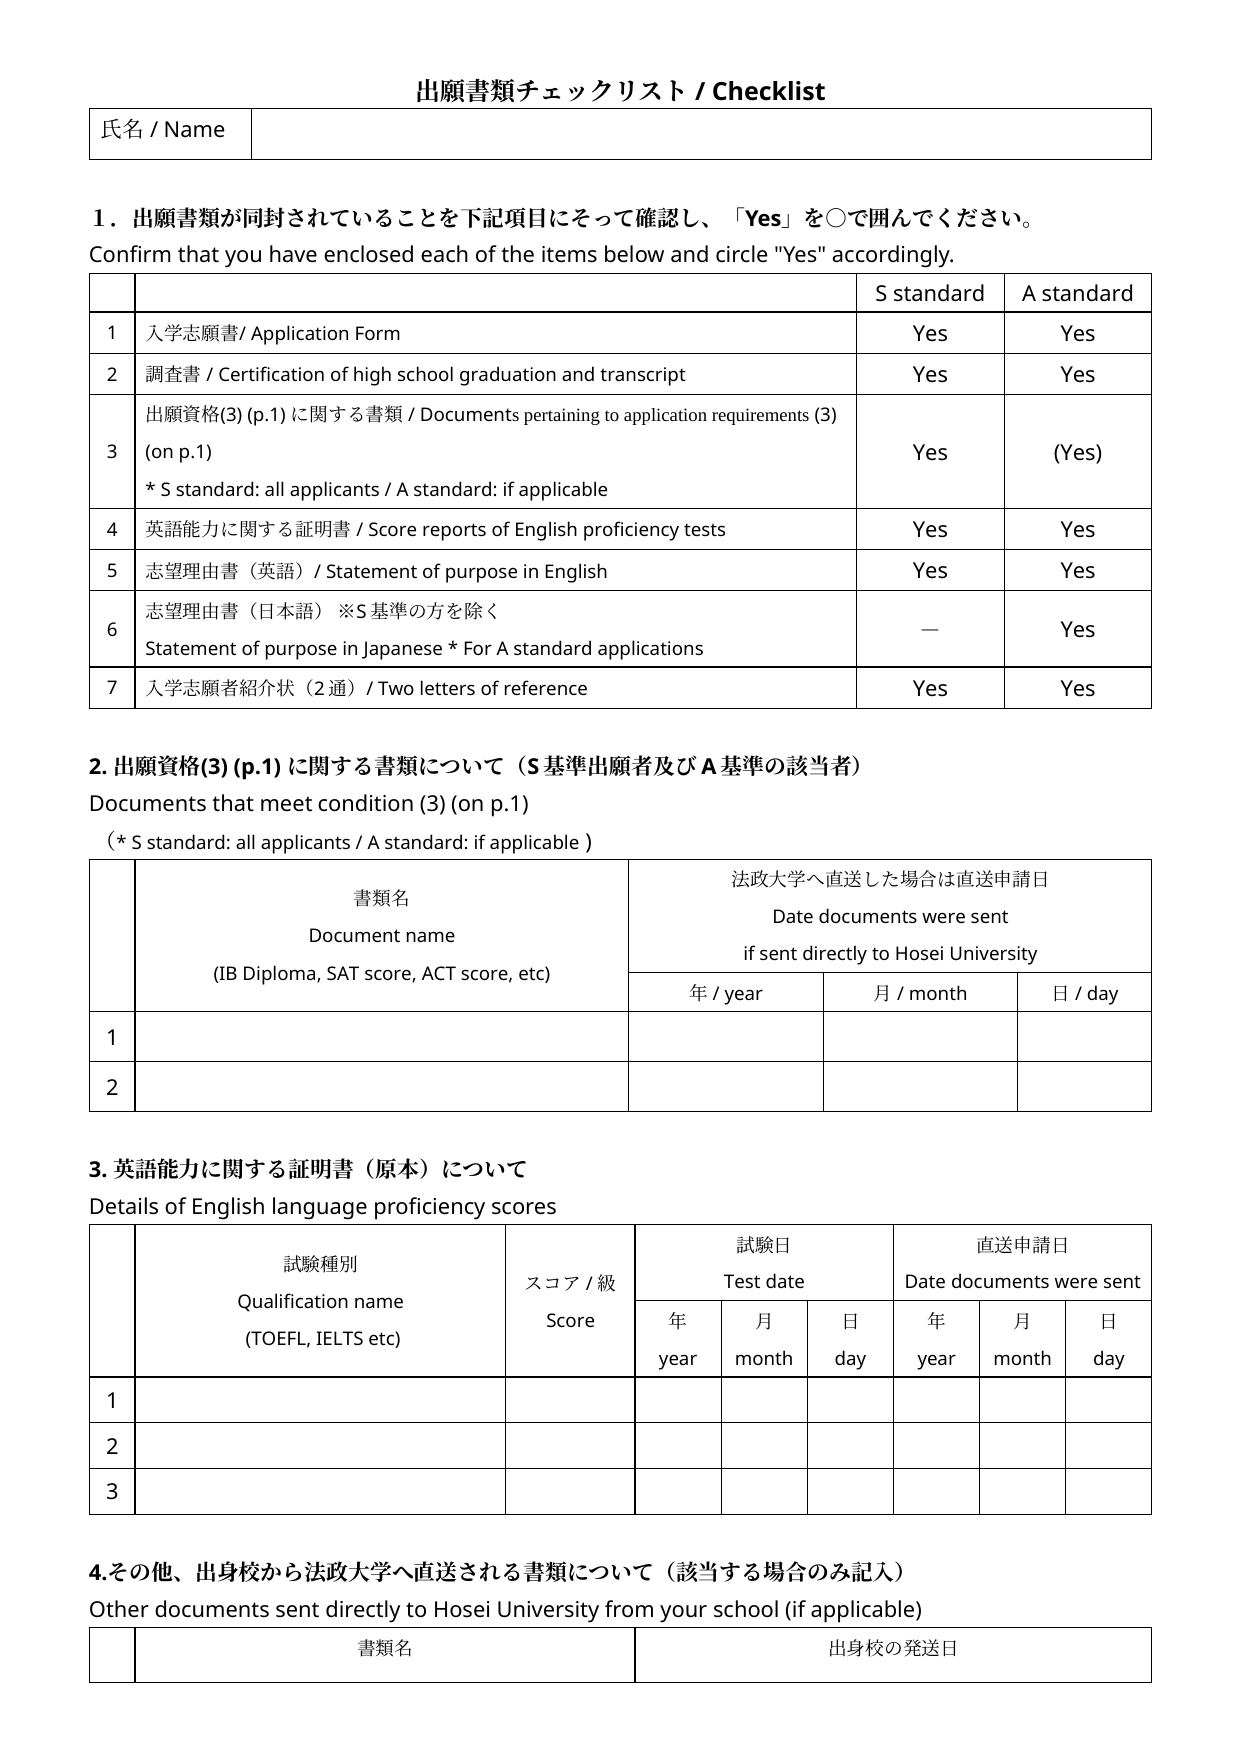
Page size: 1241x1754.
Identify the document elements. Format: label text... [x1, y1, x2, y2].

table_cell [808, 1378, 893, 1422]
table_cell 月 month [980, 1301, 1065, 1376]
table_cell [136, 1423, 505, 1468]
table_cell [136, 1062, 628, 1111]
table_cell [636, 1423, 721, 1468]
table_cell 5 [90, 550, 134, 590]
text 出願書類チェックリスト / Checklist [89, 71, 1152, 108]
table_cell [894, 1423, 979, 1468]
text Documents that meet condition (3) (on p.1) [89, 784, 1152, 821]
table_cell 出願資格(3) (p.1) に関する書類 / Documents pertaining to application requirements (3) (on p.1) * S standard: all applicants / A standard: if applicable [136, 395, 856, 508]
table_cell 4 [90, 509, 134, 549]
table_header 試験日 Test date [636, 1225, 893, 1300]
table_header 書類名 Document name (IB Diploma, SAT score, ACT score, etc) [136, 860, 628, 1011]
text 2. 出願資格(3) (p.1) に関する書類について（S基準出願者及びA基準の該当者） [89, 746, 1152, 784]
table_cell [629, 1062, 823, 1111]
table_cell 日 / day [1018, 973, 1151, 1011]
table_cell [894, 1378, 979, 1422]
table_cell 6 [90, 591, 134, 666]
table_cell 志望理由書（日本語） ※S基準の方を除く Statement of purpose in Japanese * For A standard applications [136, 591, 856, 666]
table_header スコア / 級 Score [506, 1225, 634, 1376]
table_cell [1066, 1423, 1151, 1468]
table_cell Yes [857, 395, 1004, 508]
table_header S standard [857, 274, 1004, 311]
table_header [252, 109, 1151, 159]
table_cell [980, 1378, 1065, 1422]
text Confirm that you have enclosed each of the items below and circle "Yes" accordingly. [89, 235, 1152, 273]
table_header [636, 1628, 1151, 1682]
table_cell 月 month [722, 1301, 807, 1376]
table_cell (Yes) [1005, 395, 1151, 508]
table_cell [980, 1469, 1065, 1514]
table_cell [722, 1469, 807, 1514]
table_header [90, 1628, 134, 1682]
text １．出願書類が同封されていることを下記項目にそって確認し、「Yes」を○で囲んでください。 [89, 198, 1152, 235]
table_cell － [857, 591, 1004, 666]
table_cell 入学志願書/ Application Form [136, 313, 856, 353]
table_cell [824, 1012, 1017, 1061]
table_cell 月 / month [824, 973, 1017, 1011]
table_header 直送申請日 Date documents were sent [894, 1225, 1151, 1300]
table_cell 3 [90, 395, 134, 508]
table_cell Yes [857, 550, 1004, 590]
table_cell 入学志願者紹介状（2通）/ Two letters of reference [136, 668, 856, 708]
table_cell [506, 1469, 634, 1514]
table_cell Yes [857, 313, 1004, 353]
table_cell [1018, 1062, 1151, 1111]
table_header [90, 860, 134, 1011]
table_header 試験種別 Qualification name (TOEFL, IELTS etc) [136, 1225, 505, 1376]
table_cell 年 / year [629, 973, 823, 1011]
table_cell 日 day [808, 1301, 893, 1376]
table_header [90, 1225, 134, 1376]
table_cell [1018, 1012, 1151, 1061]
table_cell Yes [1005, 354, 1151, 394]
text 3. 英語能力に関する証明書（原本）について [89, 1149, 1152, 1187]
table_cell 日 day [1066, 1301, 1151, 1376]
table_cell [722, 1423, 807, 1468]
table_cell 年 year [894, 1301, 979, 1376]
table_cell [722, 1378, 807, 1422]
table_header 法政大学へ直送した場合は直送申請日 Date documents were sent if sent directly to Hosei University [629, 860, 1151, 972]
table_cell 1 [90, 1378, 134, 1422]
table_cell 2 [90, 1062, 134, 1111]
table_cell Yes [857, 668, 1004, 708]
table_cell Yes [1005, 668, 1151, 708]
text 4.その他、出身校から法政大学へ直送される書類について（該当する場合のみ記入） [89, 1552, 1152, 1590]
table_cell 英語能力に関する証明書 / Score reports of English proficiency tests [136, 509, 856, 549]
table_cell 1 [90, 313, 134, 353]
table_cell [636, 1378, 721, 1422]
text Other documents sent directly to Hosei University from your school (if applicable) [89, 1590, 1152, 1627]
table_cell Yes [857, 354, 1004, 394]
table_cell [808, 1423, 893, 1468]
table_cell [629, 1012, 823, 1061]
table_header [90, 274, 134, 311]
table_cell [506, 1378, 634, 1422]
table_cell 2 [90, 354, 134, 394]
table_cell 2 [90, 1423, 134, 1468]
table_cell Yes [1005, 509, 1151, 549]
table_cell [136, 1012, 628, 1061]
table_header [136, 274, 856, 311]
table_cell 1 [90, 1012, 134, 1061]
table_cell [636, 1469, 721, 1514]
table_cell Yes [857, 509, 1004, 549]
table_cell Yes [1005, 591, 1151, 666]
table_cell 志望理由書（英語）/ Statement of purpose in English [136, 550, 856, 590]
table_header A standard [1005, 274, 1151, 311]
table_header 書類名 Document name [136, 1628, 634, 1682]
table_cell 調査書 / Certification of high school graduation and transcript [136, 354, 856, 394]
table_cell [1066, 1469, 1151, 1514]
table_cell [894, 1469, 979, 1514]
table_cell 年 year [636, 1301, 721, 1376]
table_cell [506, 1423, 634, 1468]
table_cell [136, 1378, 505, 1422]
table_cell 7 [90, 668, 134, 708]
table_cell [1066, 1378, 1151, 1422]
text （* S standard: all applicants / A standard: if applicable ) [89, 821, 1152, 859]
table_cell [824, 1062, 1017, 1111]
table_header 氏名 / Name [90, 109, 251, 159]
table_cell [980, 1423, 1065, 1468]
text Details of English language proficiency scores [89, 1187, 1152, 1224]
table_cell Yes [1005, 313, 1151, 353]
table_cell [808, 1469, 893, 1514]
table_cell 3 [90, 1469, 134, 1514]
table_cell Yes [1005, 550, 1151, 590]
table_cell [136, 1469, 505, 1514]
